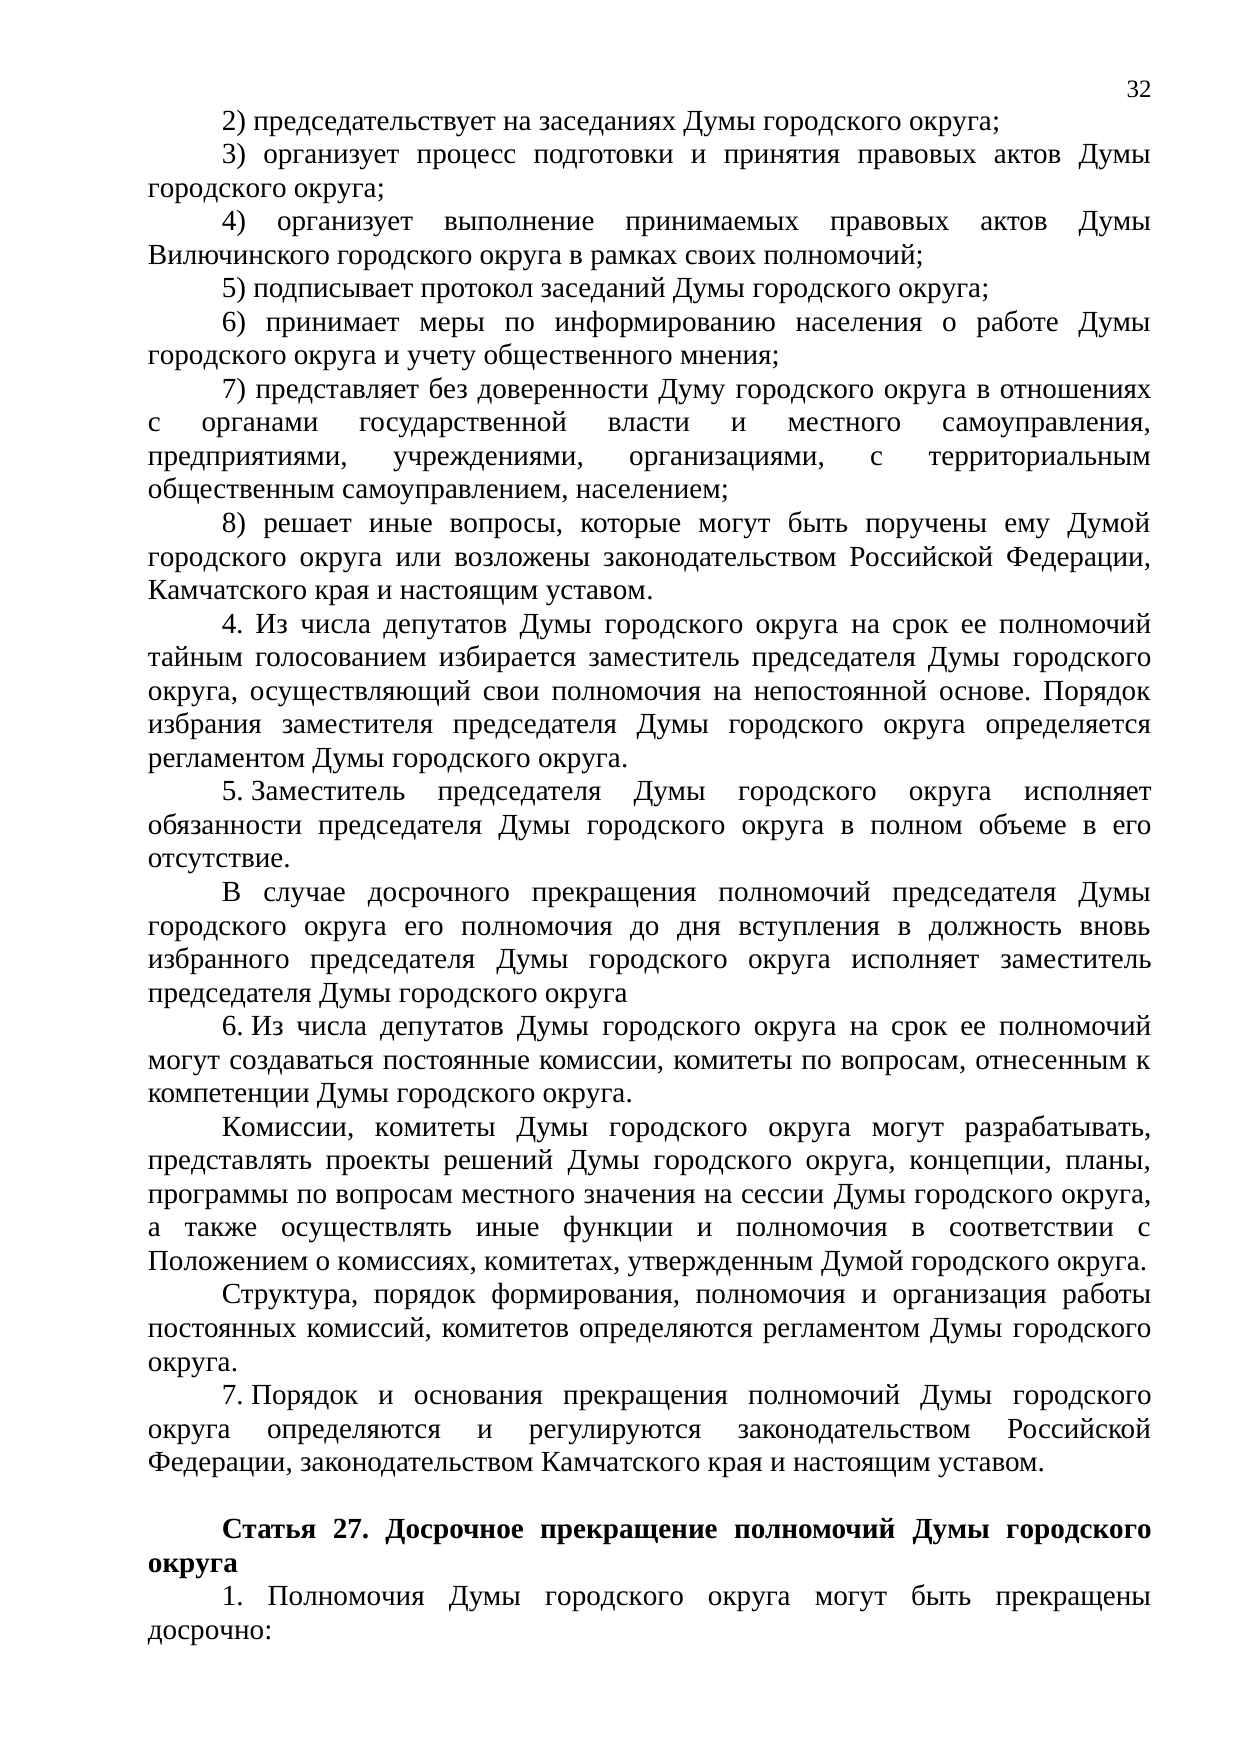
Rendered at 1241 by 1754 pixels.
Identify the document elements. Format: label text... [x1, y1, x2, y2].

text Статья 27. Досрочное прекращение полномочий Думы городского округа [148, 1511, 1152, 1578]
text 4) организует выполнение принимаемых правовых актов Думы Вилючинского городского округа в рамках своих полномочий; [148, 203, 1152, 270]
text 6. Из числа депутатов Думы городского округа на срок ее полномочий могут создаваться постоянные комиссии, комитеты по вопросам, отнесенным к компетенции Думы городского округа. [148, 1008, 1152, 1109]
text 3) организует процесс подготовки и принятия правовых актов Думы городского округа; [148, 136, 1152, 203]
text 8) решает иные вопросы, которые могут быть поручены ему Думой городского округа или возложены законодательством Российской Федерации, Камчатского края и настоящим уставом. [148, 505, 1152, 606]
text 5. Заместитель председателя Думы городского округа исполняет обязанности председателя Думы городского округа в полном объеме в его отсутствие. [148, 773, 1152, 874]
text 5) подписывает протокол заседаний Думы городского округа; [148, 270, 1152, 304]
text В случае досрочного прекращения полномочий председателя Думы городского округа его полномочия до дня вступления в должность вновь избранного председателя Думы городского округа исполняет заместитель председателя Думы городского округа [148, 874, 1152, 1008]
text 7) представляет без доверенности Думу городского округа в отношениях с органами государственной власти и местного самоуправления, предприятиями, учреждениями, организациями, с территориальным общественным самоуправлением, населением; [148, 371, 1152, 505]
text 4. Из числа депутатов Думы городского округа на срок ее полномочий тайным голосованием избирается заместитель председателя Думы городского округа, осуществляющий свои полномочия на непостоянной основе. Порядок избрания заместителя председателя Думы городского округа определяется регламентом Думы городского округа. [148, 606, 1152, 773]
text Комиссии, комитеты Думы городского округа могут разрабатывать, представлять проекты решений Думы городского округа, концепции, планы, программы по вопросам местного значения на сессии Думы городского округа, а также осуществлять иные функции и полномочия в соответствии с Положением о комиссиях, комитетах, утвержденным Думой городского округа. [148, 1109, 1152, 1277]
text 2) председательствует на заседаниях Думы городского округа; [148, 103, 1152, 136]
text 7. Порядок и основания прекращения полномочий Думы городского округа определяются и регулируются законодательством Российской Федерации, законодательством Камчатского края и настоящим уставом. [148, 1377, 1152, 1478]
text Структура, порядок формирования, полномочия и организация работы постоянных комиссий, комитетов определяются регламентом Думы городского округа. [148, 1277, 1152, 1377]
text 1. Полномочия Думы городского округа могут быть прекращены досрочно: [148, 1578, 1152, 1646]
text 6) принимает меры по информированию населения о работе Думы городского округа и учету общественного мнения; [148, 304, 1152, 371]
